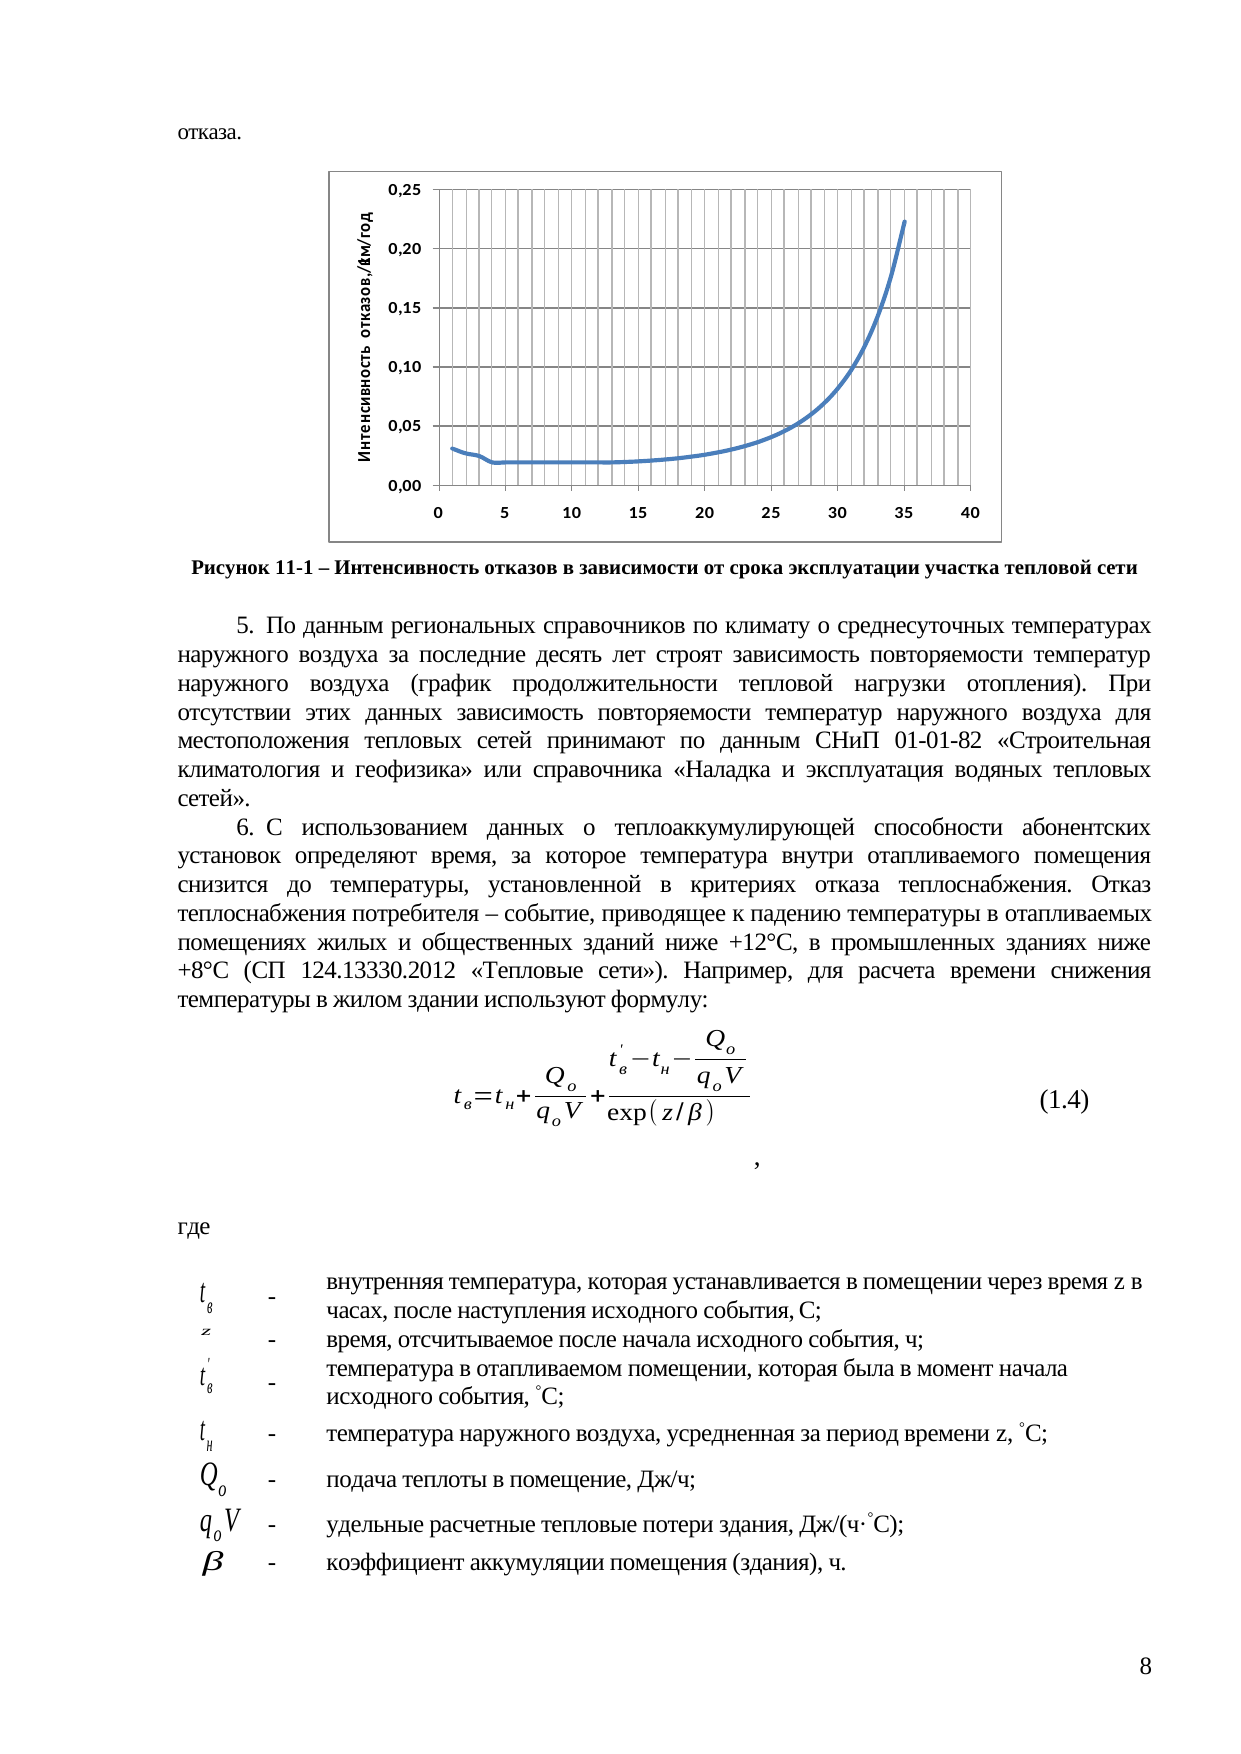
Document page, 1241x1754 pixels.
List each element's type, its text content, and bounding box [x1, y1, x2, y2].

table_cell температура наружного воздуха, усредненная за период времени z, °С; [315, 1410, 1163, 1456]
table_cell температура в отапливаемом помещении, которая была в момент начала исходного события, °С; [315, 1353, 1163, 1410]
table_cell [189, 1410, 256, 1456]
table_cell коэффициент аккумуляции помещения (здания), ч. [315, 1546, 1163, 1577]
table_header - [256, 1266, 315, 1324]
table_cell удельные расчетные тепловые потери здания, Дж/(ч·°С); [315, 1501, 1163, 1546]
table_cell - [256, 1456, 315, 1501]
text Рисунок 11-1 – Интенсивность отказов в зависимости от срока эксплуатации участка тепловой сети [177, 555, 1152, 579]
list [177, 118, 1152, 144]
table_header , [186, 1013, 969, 1198]
table_cell [189, 1456, 256, 1501]
table_header внутренняя температура, которая устанавливается в помещении через время z в часах, после наступления исходного события, С; [315, 1266, 1163, 1324]
table_cell - [256, 1410, 315, 1456]
table_header [189, 1266, 256, 1324]
table_cell [189, 1546, 256, 1577]
list По данным региональных справочников по климату о среднесуточных температурах наружного воздуха за последние десять лет строят зависимость повторяемости температур наружного воздуха (график продолжительности тепловой нагрузки отопления). При отсутствии этих данных зависимость повторяемости температур наружного воздуха для местоположения тепловых сетей принимают по данным СНиП 01-01-82 «Строительная климатология и геофизика» или справочника «Наладка и эксплуатация водяных тепловых сетей». [177, 610, 1152, 812]
table_cell время, отсчитываемое после начала исходного события, ч; [315, 1324, 1163, 1353]
table_cell [189, 1501, 256, 1546]
table_cell - [256, 1353, 315, 1410]
table_cell [189, 1353, 256, 1410]
table_cell [189, 1324, 256, 1353]
table_header (1.4) [969, 1013, 1142, 1198]
table_cell - [256, 1501, 315, 1546]
table_cell - [256, 1324, 315, 1353]
table_cell подача теплоты в помещение, Дж/ч; [315, 1456, 1163, 1501]
text где [177, 1211, 1152, 1239]
list С использованием данных о теплоаккумулирующей способности абонентских установок определяют время, за которое температура внутри отапливаемого помещения снизится до температуры, установленной в критериях отказа теплоснабжения. Отказ теплоснабжения потребителя – событие, приводящее к падению температуры в отапливаемых помещениях жилых и общественных зданий ниже +12°С, в промышленных зданиях ниже +8°С (СП 124.13330.2012 «Тепловые сети»). Например, для расчета времени снижения температуры в жилом здании используют формулу: [177, 812, 1152, 1013]
table_cell - [256, 1546, 315, 1577]
